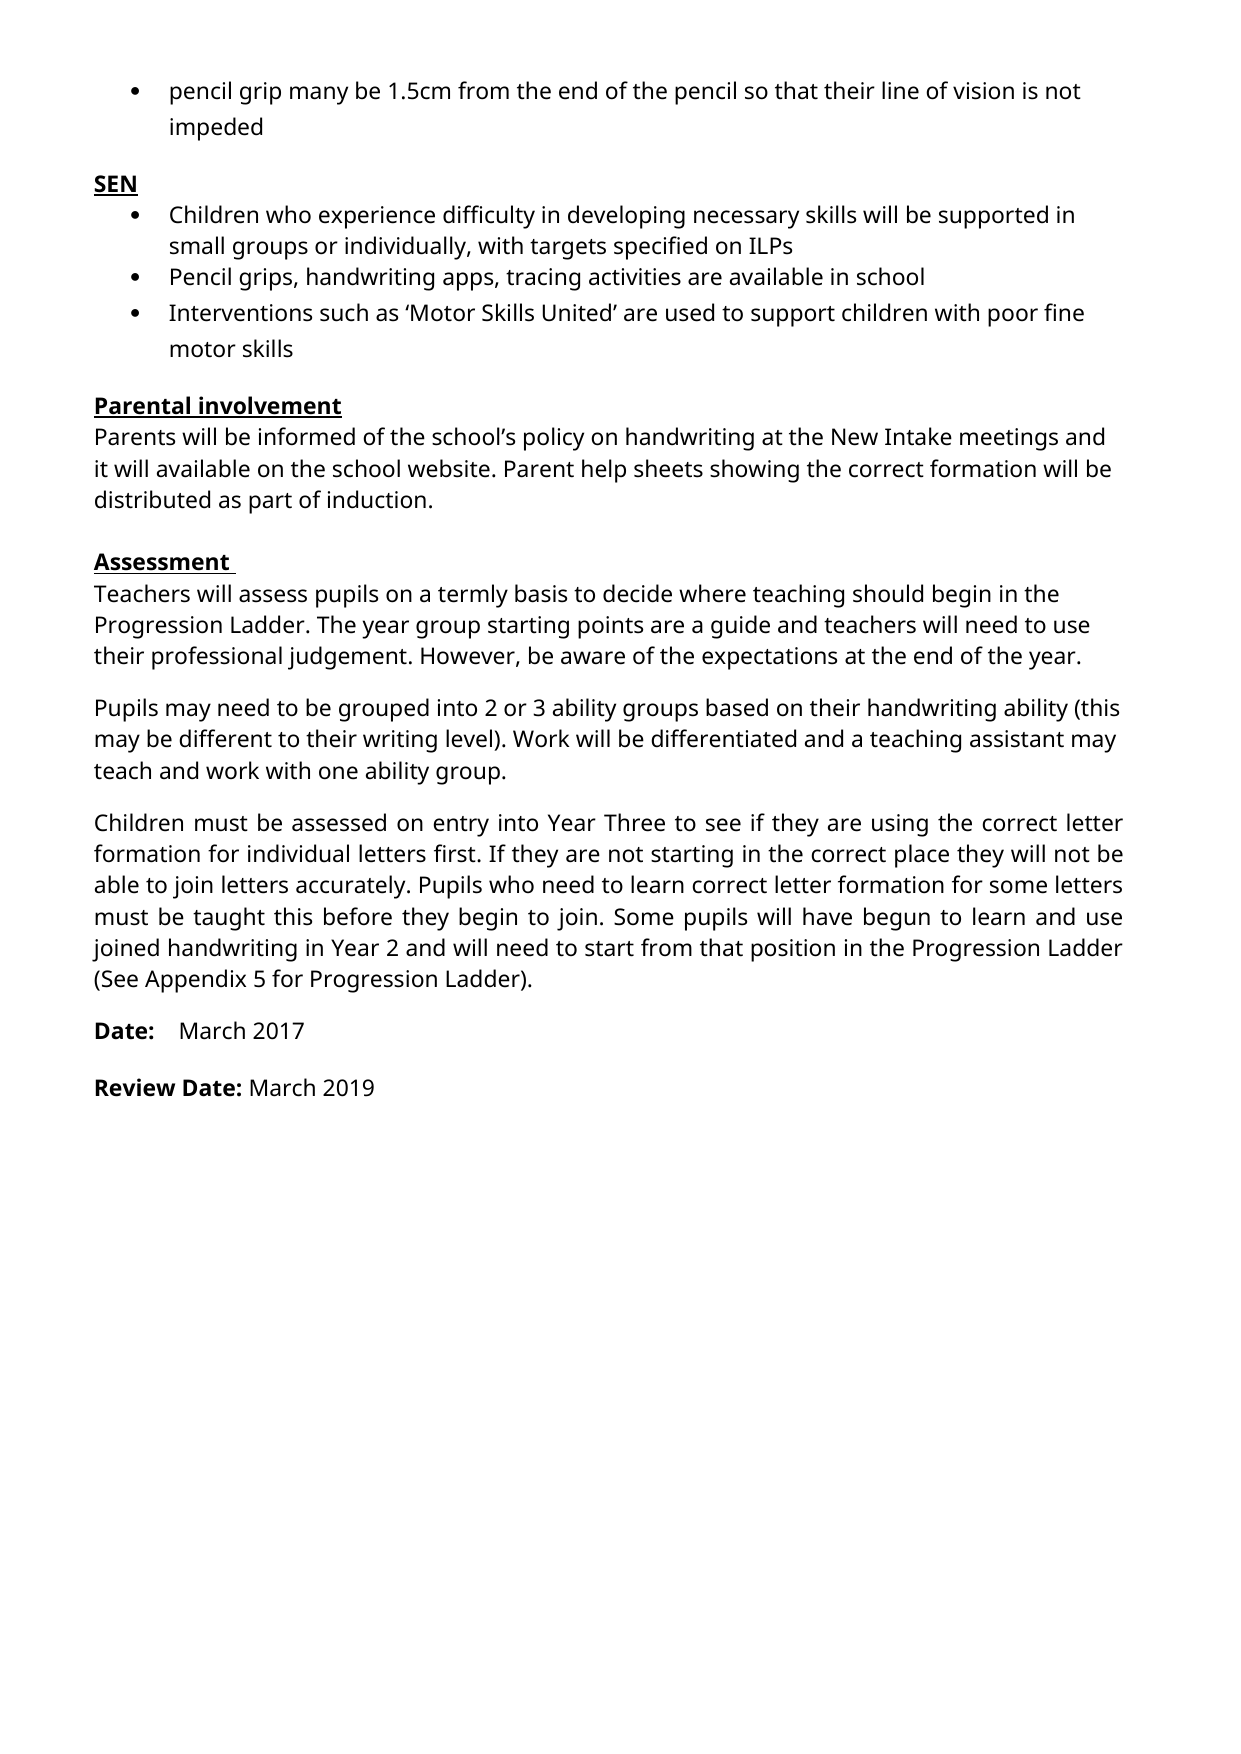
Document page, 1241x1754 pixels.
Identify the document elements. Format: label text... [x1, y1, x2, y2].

text Teachers will assess pupils on a termly basis to decide where teaching should begin in the Progression Ladder. The year group starting points are a guide and teachers will need to use their professional judgement. However, be aware of the expectations at the end of the year. [94, 577, 1125, 671]
text Review Date: March 2019 [94, 1072, 1125, 1103]
text Parental involvement [94, 390, 1125, 421]
list pencil grip many be 1.5cm from the end of the pencil so that their line of vision is not impeded [131, 75, 1125, 142]
text Pupils may need to be grouped into 2 or 3 ability groups based on their handwriting ability (this may be different to their writing level). Work will be differentiated and a teaching assistant may teach and work with one ability group. [94, 692, 1125, 786]
text Date: March 2017 [94, 1015, 1125, 1046]
text Children must be assessed on entry into Year Three to see if they are using the correct letter formation for individual letters first. If they are not starting in the correct place they will not be able to join letters accurately. Pupils who need to learn correct letter formation for some letters must be taught this before they begin to join. Some pupils will have begun to learn and use joined handwriting in Year 2 and will need to start from that position in the Progression Ladder (See Appendix 5 for Progression Ladder). [94, 807, 1125, 994]
text Assessment [94, 546, 1125, 577]
list Interventions such as ‘Motor Skills United’ are used to support children with poor fine motor skills [131, 297, 1125, 364]
list Pencil grips, handwriting apps, tracing activities are available in school [131, 261, 1125, 293]
list Children who experience difficulty in developing necessary skills will be supported in small groups or individually, with targets specified on ILPs [131, 199, 1125, 261]
text Parents will be informed of the school’s policy on handwriting at the New Intake meetings and it will available on the school website. Parent help sheets showing the correct formation will be distributed as part of induction. [94, 421, 1125, 515]
text SEN [94, 168, 1125, 199]
